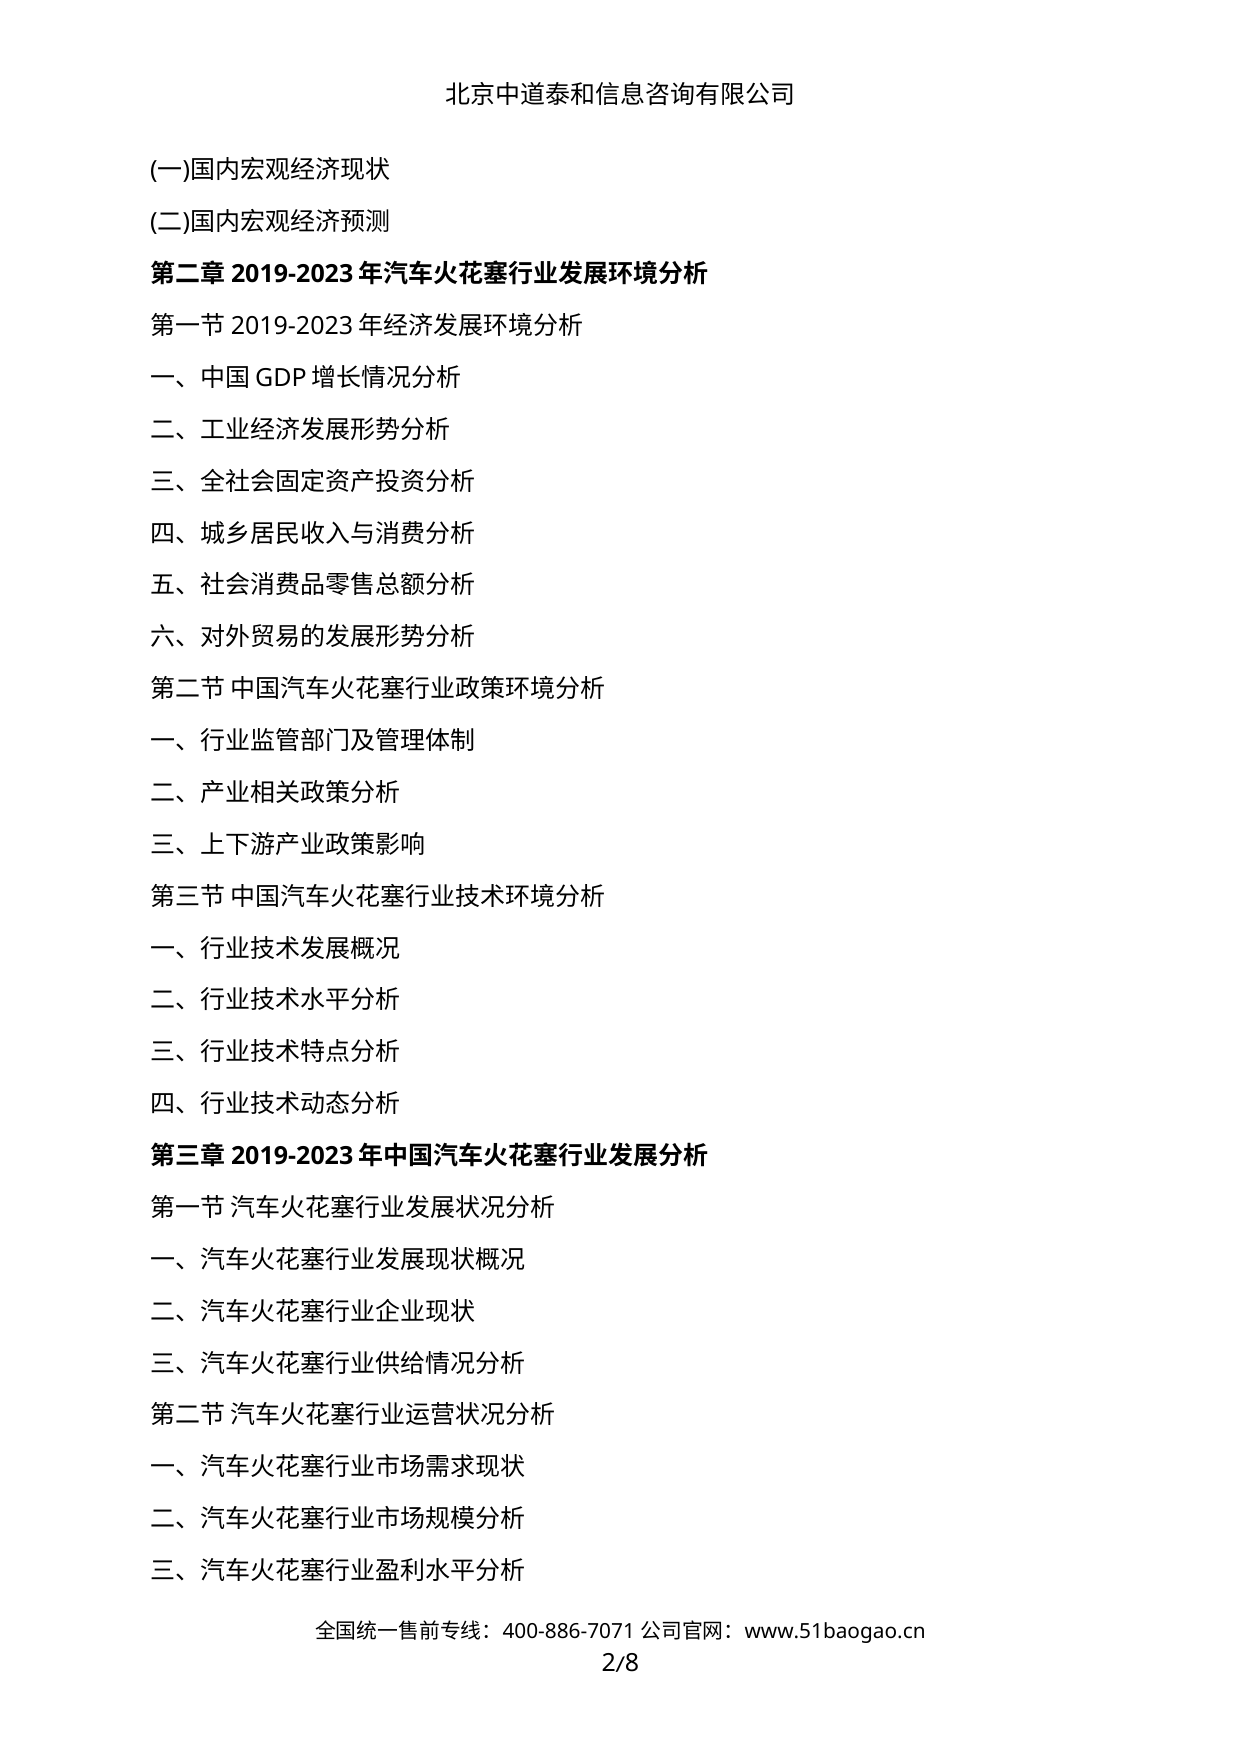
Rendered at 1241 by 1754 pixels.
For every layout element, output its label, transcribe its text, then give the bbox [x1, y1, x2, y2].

text 二、行业技术水平分析 [150, 980, 1090, 1016]
text 第一节 汽车火花塞行业发展状况分析 [150, 1187, 1090, 1224]
text 六、对外贸易的发展形势分析 [150, 617, 1090, 653]
text 三、汽车火花塞行业供给情况分析 [150, 1343, 1090, 1379]
text (二)国内宏观经济预测 [150, 202, 1090, 238]
text 四、城乡居民收入与消费分析 [150, 513, 1090, 549]
text 一、行业监管部门及管理体制 [150, 721, 1090, 757]
text 第二章 2019-2023年汽车火花塞行业发展环境分析 [150, 254, 1090, 290]
text 第三章 2019-2023年中国汽车火花塞行业发展分析 [150, 1136, 1090, 1172]
text 三、全社会固定资产投资分析 [150, 461, 1090, 497]
text 第二节 中国汽车火花塞行业政策环境分析 [150, 669, 1090, 705]
text 二、工业经济发展形势分析 [150, 409, 1090, 446]
text 一、中国GDP增长情况分析 [150, 357, 1090, 394]
text 二、汽车火花塞行业市场规模分析 [150, 1499, 1090, 1535]
text 二、汽车火花塞行业企业现状 [150, 1291, 1090, 1327]
text 四、行业技术动态分析 [150, 1084, 1090, 1120]
text 第三节 中国汽车火花塞行业技术环境分析 [150, 876, 1090, 912]
text 三、行业技术特点分析 [150, 1032, 1090, 1068]
text 五、社会消费品零售总额分析 [150, 565, 1090, 601]
text 二、产业相关政策分析 [150, 772, 1090, 809]
text 第二节 汽车火花塞行业运营状况分析 [150, 1395, 1090, 1431]
text 三、汽车火花塞行业盈利水平分析 [150, 1551, 1090, 1587]
text 第一节 2019-2023年经济发展环境分析 [150, 306, 1090, 342]
text 一、汽车火花塞行业发展现状概况 [150, 1239, 1090, 1276]
text 一、行业技术发展概况 [150, 928, 1090, 964]
text (一)国内宏观经济现状 [150, 150, 1090, 186]
text 三、上下游产业政策影响 [150, 824, 1090, 861]
text 一、汽车火花塞行业市场需求现状 [150, 1447, 1090, 1483]
